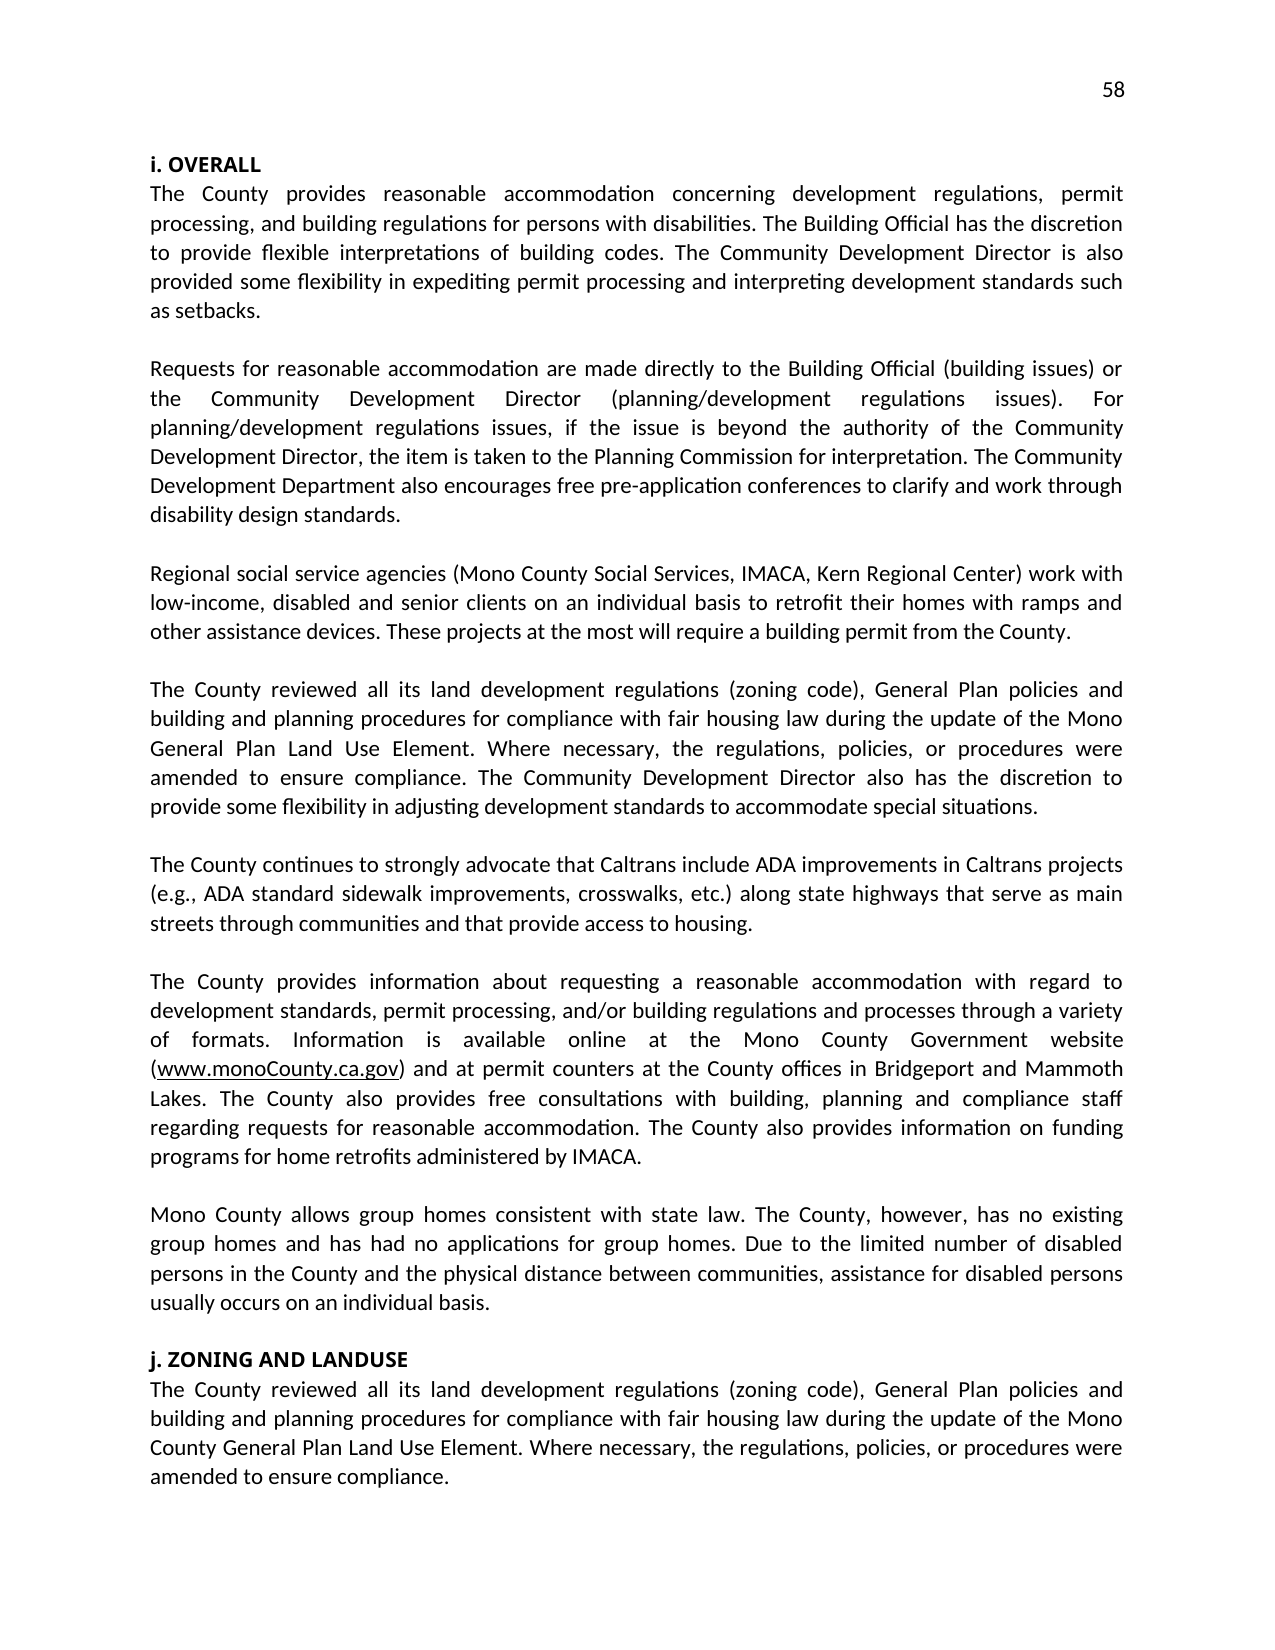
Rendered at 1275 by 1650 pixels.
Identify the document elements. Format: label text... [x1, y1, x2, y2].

text The County provides reasonable accommodation concerning development regulations, permit processing, and building regulations for persons with disabilities. The Building Official has the discretion to provide flexible interpretations of building codes. The Community Development Director is also provided some flexibility in expediting permit processing and interpreting development standards such as setbacks. [150, 178, 1125, 324]
text Requests for reasonable accommodation are made directly to the Building Official (building issues) or the Community Development Director (planning/development regulations issues). For planning/development regulations issues, if the issue is beyond the authority of the Community Development Director, the item is taken to the Planning Commission for interpretation. The Community Development Department also encourages free pre-application conferences to clarify and work through disability design standards. [150, 353, 1125, 528]
text Regional social service agencies (Mono County Social Services, IMACA, Kern Regional Center) work with low-income, disabled and senior clients on an individual basis to retrofit their homes with ramps and other assistance devices. These projects at the most will require a building permit from the County. [150, 558, 1125, 645]
text The County reviewed all its land development regulations (zoning code), General Plan policies and building and planning procedures for compliance with fair housing law during the update of the Mono General Plan Land Use Element. Where necessary, the regulations, policies, or procedures were amended to ensure compliance. The Community Development Director also has the discretion to provide some flexibility in adjusting development standards to accommodate special situations. [150, 674, 1125, 820]
text The County continues to strongly advocate that Caltrans include ADA improvements in Caltrans projects (e.g., ADA standard sidewalk improvements, crosswalks, etc.) along state highways that serve as main streets through communities and that provide access to housing. [150, 849, 1125, 937]
text The County provides information about requesting a reasonable accommodation with regard to development standards, permit processing, and/or building regulations and processes through a variety of formats. Information is available online at the Mono County Government website (www.monoCounty.ca.gov) and at permit counters at the County offices in Bridgeport and Mammoth Lakes. The County also provides free consultations with building, planning and compliance staff regarding requests for reasonable accommodation. The County also provides information on funding programs for home retrofits administered by IMACA. [150, 966, 1125, 1170]
subtitle j. ZONING AND LANDUSE [150, 1345, 1125, 1373]
text The County reviewed all its land development regulations (zoning code), General Plan policies and building and planning procedures for compliance with fair housing law during the update of the Mono County General Plan Land Use Element. Where necessary, the regulations, policies, or procedures were amended to ensure compliance. [150, 1373, 1125, 1490]
text Mono County allows group homes consistent with state law. The County, however, has no existing group homes and has had no applications for group homes. Due to the limited number of disabled persons in the County and the physical distance between communities, assistance for disabled persons usually occurs on an individual basis. [150, 1199, 1125, 1316]
subtitle i. OVERALL [150, 150, 1125, 178]
